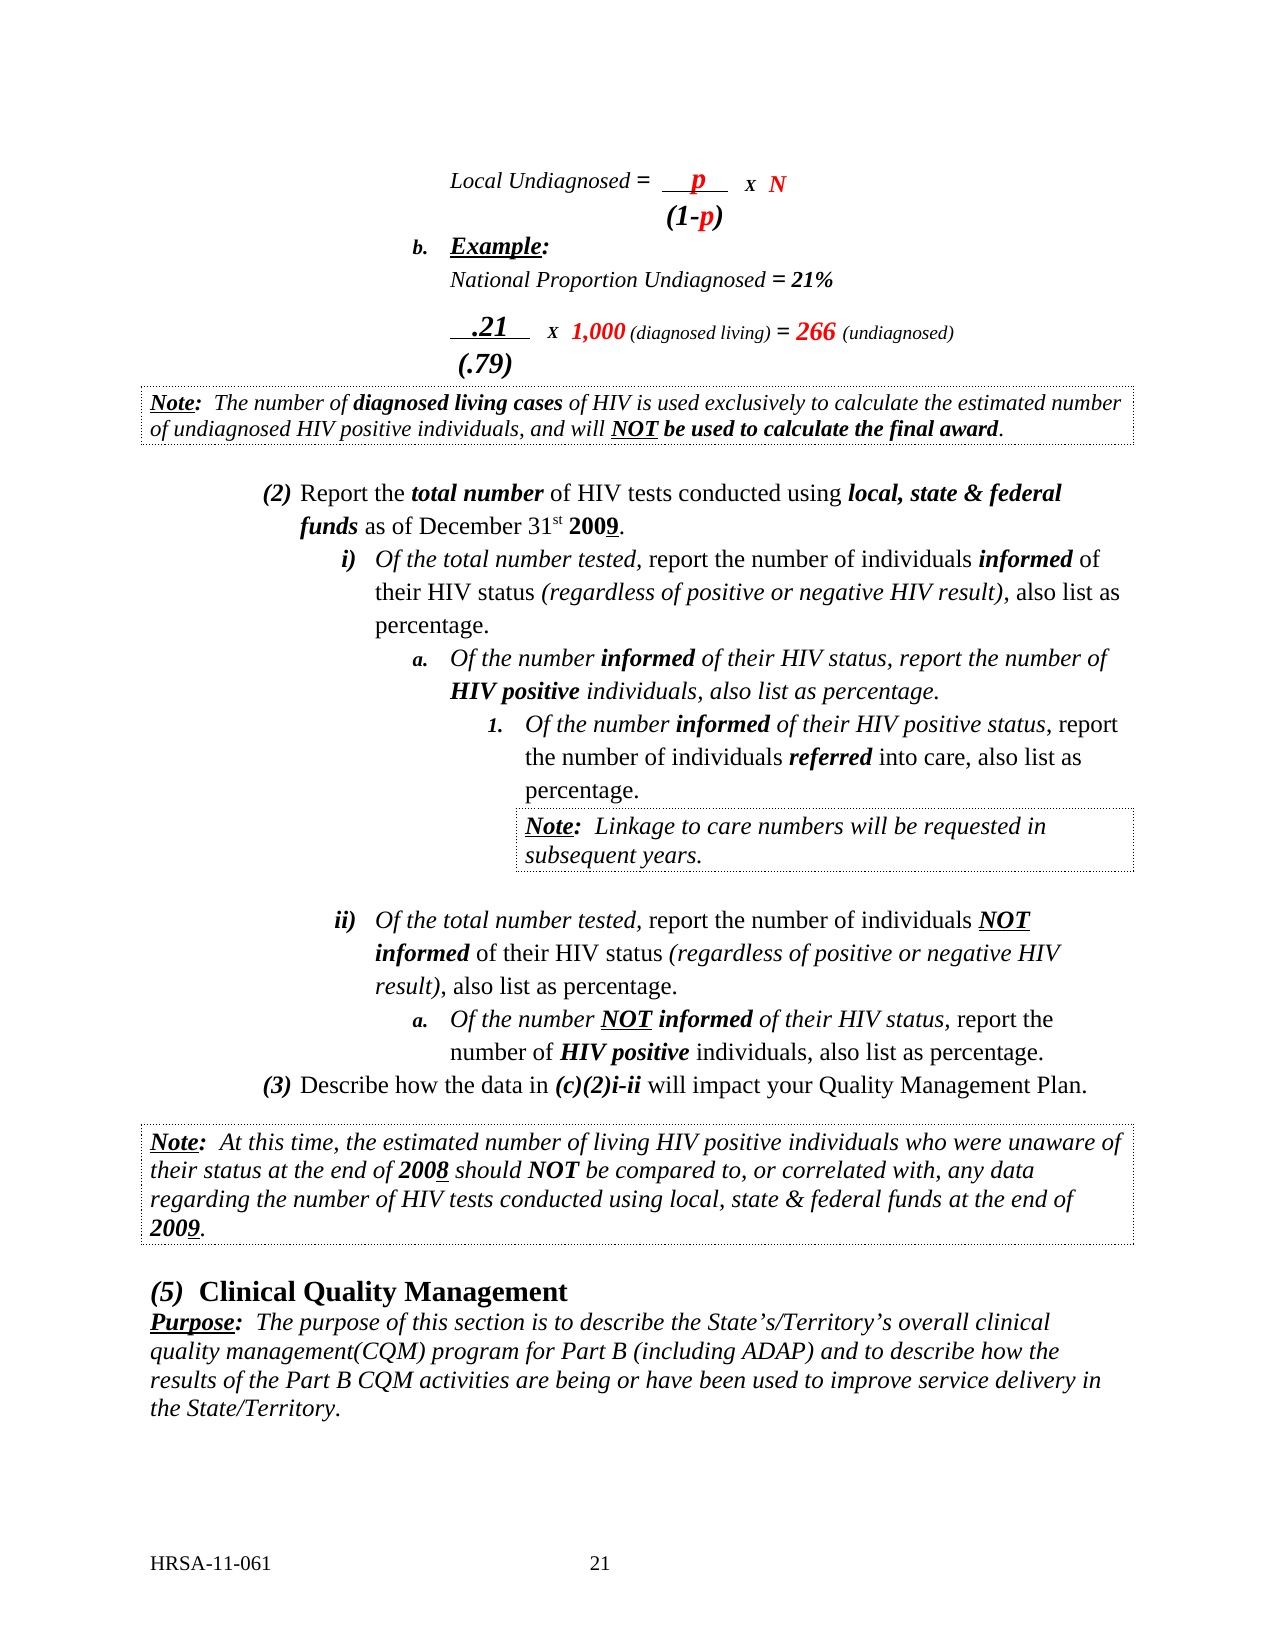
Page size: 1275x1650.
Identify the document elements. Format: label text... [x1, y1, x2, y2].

list Local Undiagnosed = p X N [450, 150, 1125, 198]
list (.79) [450, 346, 1125, 379]
list Of the number NOT informed of their HIV status, report the number of HIV positive individuals, also list as percentage. [412, 1004, 1125, 1066]
list Example: [412, 231, 1125, 260]
list Report the total number of HIV tests conducted using local, state & federal funds as of December 31st 2009. [262, 478, 1125, 539]
text Note: The number of diagnosed living cases of HIV is used exclusively to calculate the estimated number of undiagnosed HIV positive individuals, and will NOT be used to calculate the final award. [141, 386, 1134, 445]
text (5) Clinical Quality Management [150, 1274, 1125, 1307]
list National Proportion Undiagnosed = 21% [450, 264, 1125, 293]
list Of the total number tested, report the number of individuals informed of their HIV status (regardless of positive or negative HIV result), also list as percentage. [356, 544, 1125, 638]
text Note: At this time, the estimated number of living HIV positive individuals who were unaware of their status at the end of 2008 should NOT be compared to, or correlated with, any data regarding the number of HIV tests conducted using local, state & federal funds at the end of 2009. [141, 1124, 1134, 1245]
list .21 X 1,000 (diagnosed living) = 266 (undiagnosed) [450, 293, 1125, 346]
text Purpose: The purpose of this section is to describe the State’s/Territory’s overall clinical quality management(CQM) program for Part B (including ADAP) and to describe how the results of the Part B CQM activities are being or have been used to improve service delivery in the State/Territory. [150, 1307, 1125, 1422]
list Note: Linkage to care numbers will be requested in subsequent years. [516, 808, 1134, 872]
list Of the total number tested, report the number of individuals NOT informed of their HIV status (regardless of positive or negative HIV result), also list as percentage. [356, 905, 1125, 999]
list (1-p) [450, 198, 1125, 231]
list Of the number informed of their HIV positive status, report the number of individuals referred into care, also list as percentage. [487, 709, 1125, 804]
list Describe how the data in (c)(2)i-ii will impact your Quality Management Plan. [262, 1070, 1125, 1098]
list Of the number informed of their HIV status, report the number of HIV positive individuals, also list as percentage. [412, 643, 1125, 704]
